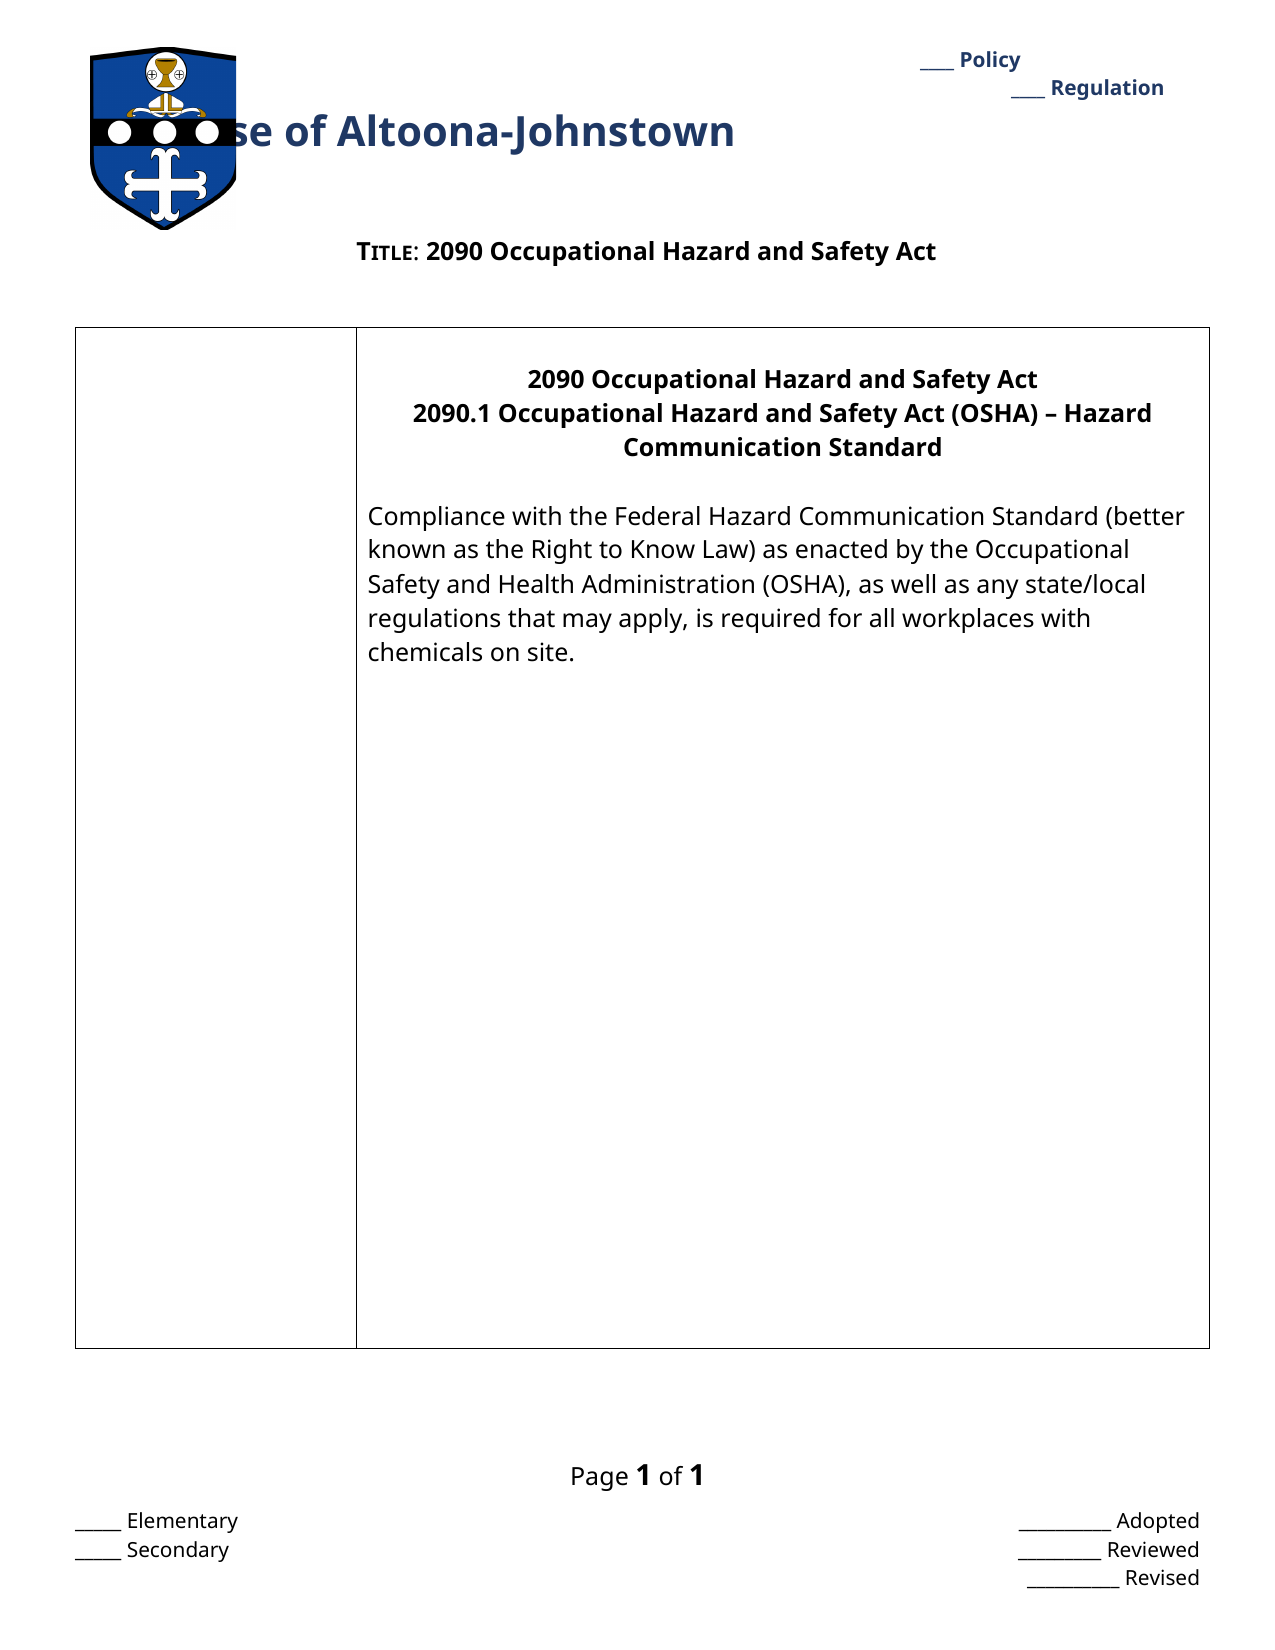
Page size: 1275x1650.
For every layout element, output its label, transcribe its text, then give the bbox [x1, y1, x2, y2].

table_header [76, 328, 356, 1348]
text Title: 2090 Occupational Hazard and Safety Act [75, 234, 1200, 268]
picture [89, 47, 236, 228]
table_header 2090 Occupational Hazard and Safety Act 2090.1 Occupational Hazard and Safety Act (OSHA) – Hazard Communication Standard Compliance with the Federal Hazard Communication Standard (better known as the Right to Know Law) as enacted by the Occupational Safety and Health Administration (OSHA), as well as any state/local regulations that may apply, is required for all workplaces with chemicals on site. [357, 328, 1209, 1348]
